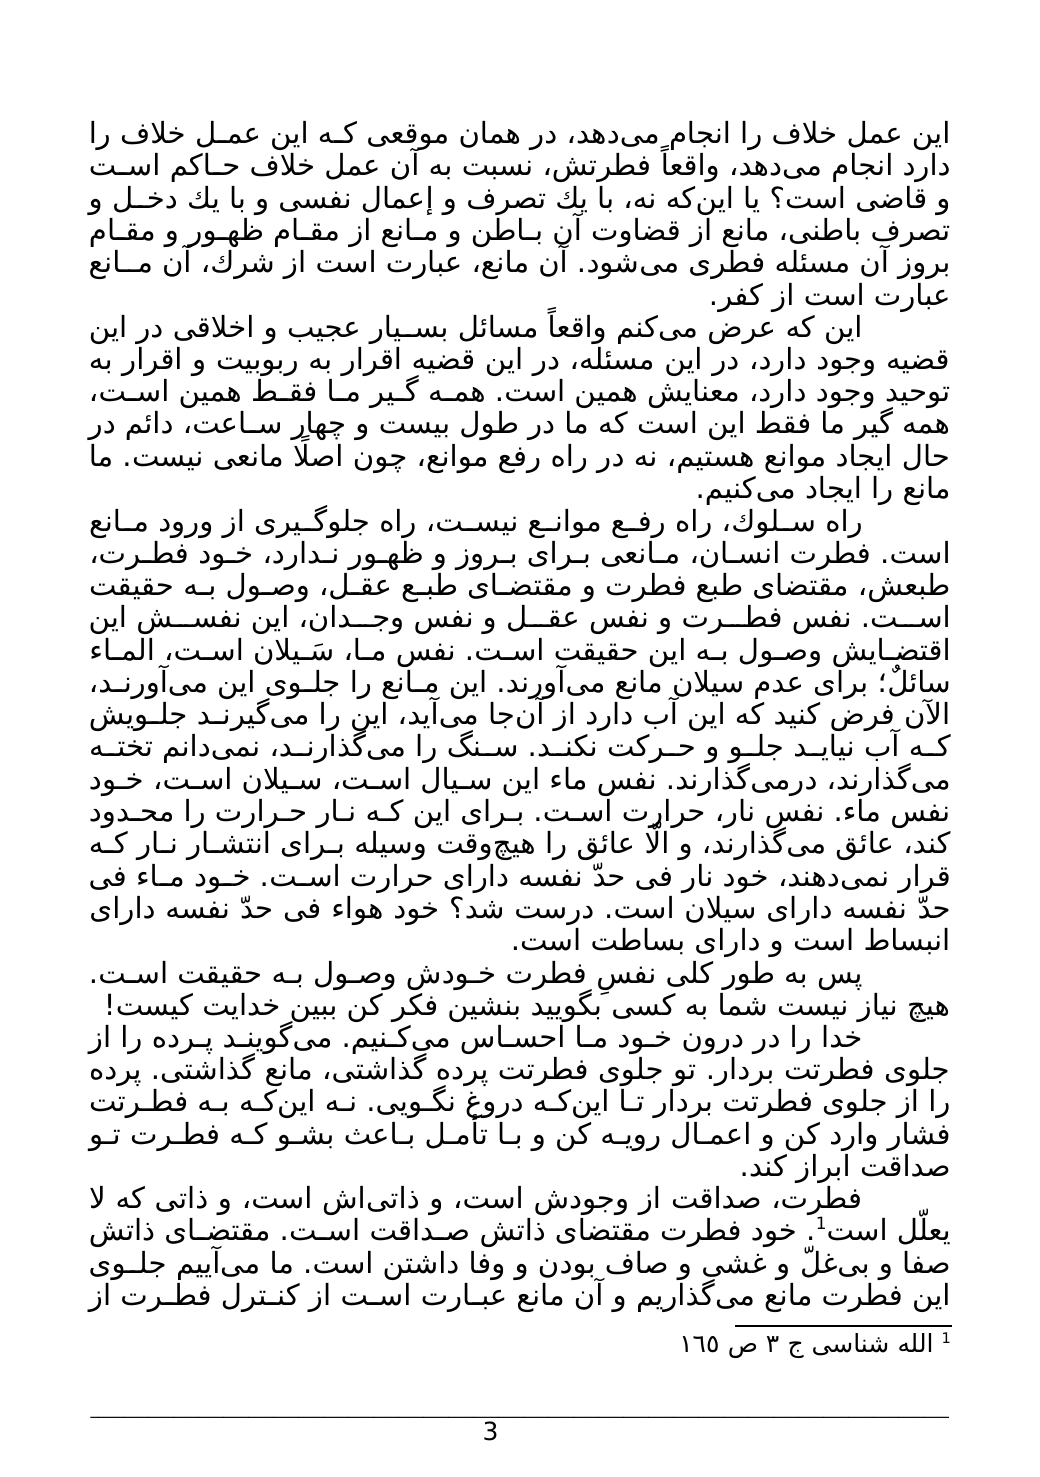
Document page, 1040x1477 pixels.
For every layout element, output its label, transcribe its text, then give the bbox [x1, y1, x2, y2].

text پس به طور كلی نفسِ فطرت خودش وصول به حقیقت است. هیچ نیاز نیست شما به كسی بگویید بنشین فكر كن ببین خدایت كیست! [89, 957, 951, 1022]
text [89, 1183, 951, 1312]
text خدا را در درون خود ما احساس می‌كنیم. می‌گویند پرده را از جلوی فطرتت بردار. تو جلوی فطرتت پرده گذاشتی، مانع گذاشتی. پرده را از جلوی فطرتت بردار تا این‌كه دروغ نگویی. نه این‌كه به فطرتت فشار وارد كن و اعمال رویه كن و با تأمل باعث بشو كه فطرت تو صداقت ابراز كند. [89, 1022, 951, 1183]
text این كه عرض می‌كنم واقعاً مسائل بسیار عجیب و اخلاقی در این قضیه وجود دارد، در این مسئله، در این قضیه اقرار به ربوبیت و اقرار به توحید وجود دارد، معنایش همین است. همه گیر ما فقط همین است، همه گیر ما فقط این است كه ما در طول بیست و چهار ساعت، دائم در حال ایجاد موانع هستیم، نه در راه رفع موانع، چون اصلًا مانعی نیست. ما مانع را ایجاد می‌كنیم. [89, 312, 951, 505]
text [89, 118, 951, 312]
text راه سلوك، راه رفع موانع نیست، راه جلوگیری از ورود مانع است. فطرت انسان، مانعی برای بروز و ظهور ندارد، خود فطرت، طبعش، مقتضای طبع فطرت و مقتضای طبع عقل، وصول به حقیقت است. نفس فطرت و نفس عقل و نفس وجدان، این نفسش این اقتضایش وصول به این حقیقت است. نفس ما، سَیلان است، الماء سائلٌ؛ برای عدم سیلان مانع می‌آورند. این مانع را جلوی این می‌آورند، الآن فرض كنید كه این آب دارد از آن‌جا می‌آید، این را می‌گیرند جلویش كه آب نیاید جلو و حركت نكند. سنگ را می‌گذارند، نمی‌دانم تخته می‌گذارند، درمی‌گذارند. نفس ماء این سیال است، سیلان است، خود نفس ماء. نفس نار، حرارت است. برای این كه نار حرارت را محدود كند، عائق می‌گذارند، و الّا عائق را هیچ‌وقت وسیله برای انتشار نار كه قرار نمی‌دهند، خود نار فی حدّ نفسه دارای حرارت است. خود ماء فی حدّ نفسه دارای سیلان است. درست شد؟ خود هواء فی حدّ نفسه دارای انبساط است و دارای بساطت است. [89, 505, 951, 957]
